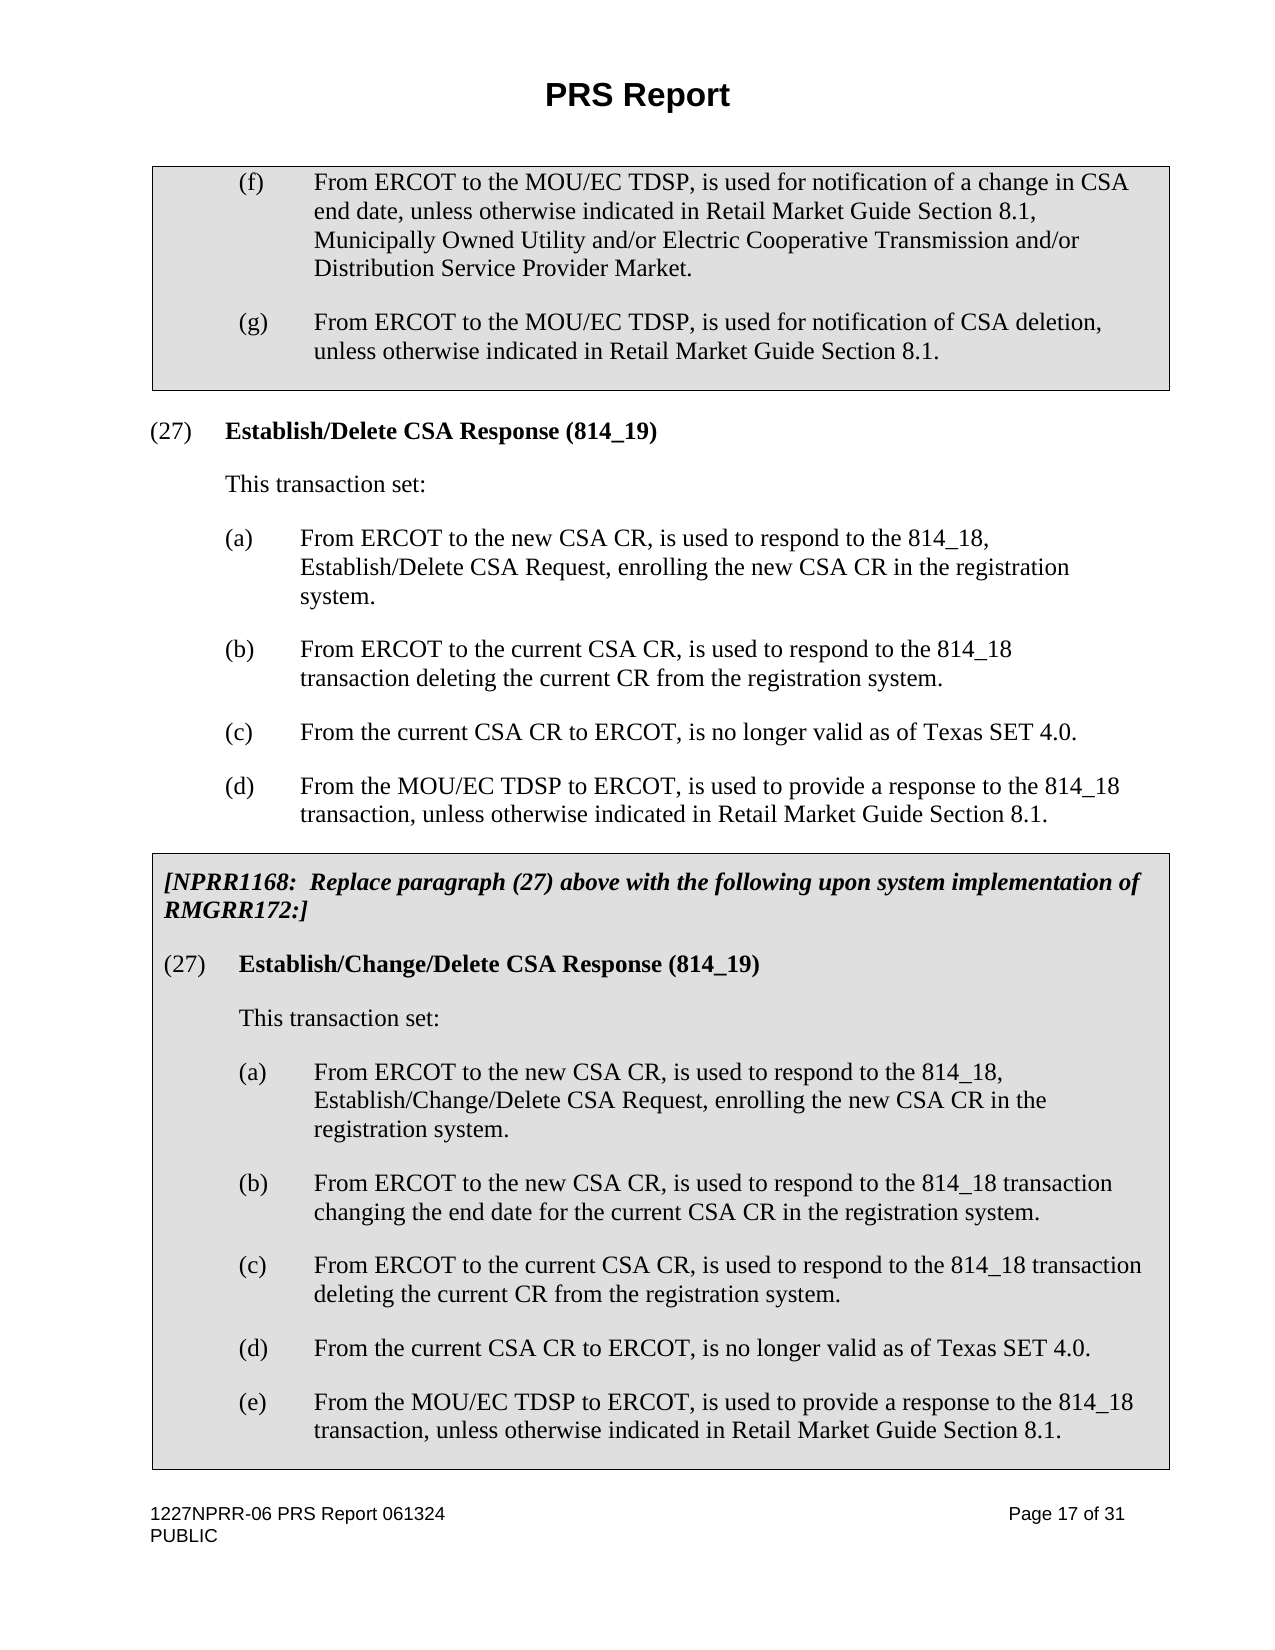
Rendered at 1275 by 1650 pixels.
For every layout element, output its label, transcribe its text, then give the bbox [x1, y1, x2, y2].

text This transaction set: [225, 469, 1125, 498]
text (27) Establish/Delete CSA Response (814_19) [150, 416, 1125, 444]
text (c) From the current CSA CR to ERCOT, is no longer valid as of Texas SET 4.0. [225, 717, 1125, 746]
text (a) From ERCOT to the new CSA CR, is used to respond to the 814_18, Establish/Delete CSA Request, enrolling the new CSA CR in the registration system. [225, 523, 1125, 609]
table_header [NPRR1168: Replace paragraph (27) above with the following upon system implementation of RMGRR172:] (27) Establish/Change/Delete CSA Response (814_19) This transaction set: (a) From ERCOT to the new CSA CR, is used to respond to the 814_18, Establish/Change/Delete CSA Request, enrolling the new CSA CR in the registration system. (b) From ERCOT to the new CSA CR, is used to respond to the 814_18 transaction changing the end date for the current CSA CR in the registration system. (c) From ERCOT to the current CSA CR, is used to respond to the 814_18 transaction deleting the current CR from the registration system. (d) From the current CSA CR to ERCOT, is no longer valid as of Texas SET 4.0. (e) From the MOU/EC TDSP to ERCOT, is used to provide a response to the 814_18 transaction, unless otherwise indicated in Retail Market Guide Section 8.1. [153, 854, 1169, 1469]
text (b) From ERCOT to the current CSA CR, is used to respond to the 814_18 transaction deleting the current CR from the registration system. [225, 634, 1125, 692]
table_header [153, 167, 1169, 390]
text (d) From the MOU/EC TDSP to ERCOT, is used to provide a response to the 814_18 transaction, unless otherwise indicated in Retail Market Guide Section 8.1. [225, 771, 1125, 828]
